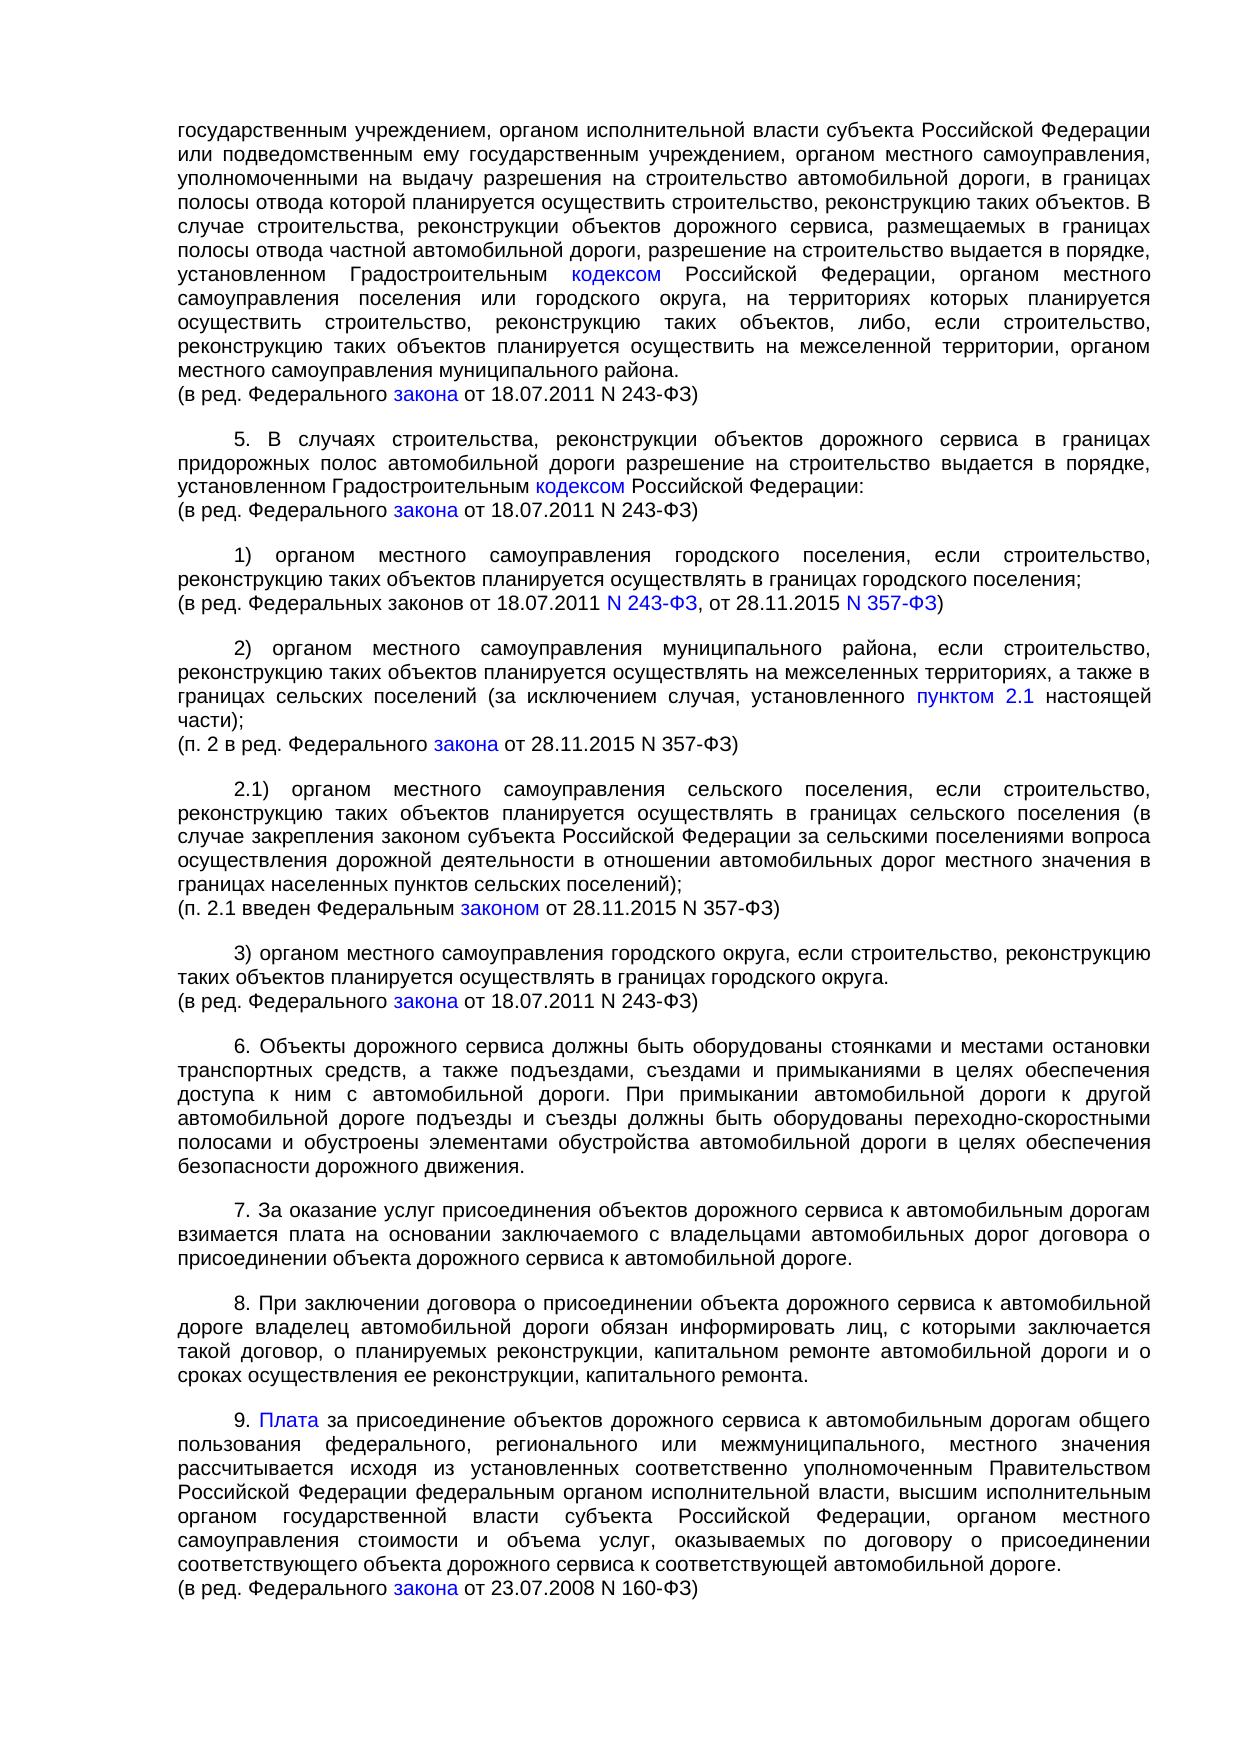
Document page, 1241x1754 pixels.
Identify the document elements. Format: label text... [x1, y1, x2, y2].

text (п. 2 в ред. Федерального закона от 28.11.2015 N 357-ФЗ) [177, 732, 1152, 756]
text 1) органом местного самоуправления городского поселения, если строительство, реконструкцию таких объектов планируется осуществлять в границах городского поселения; [177, 543, 1152, 591]
text 6. Объекты дорожного сервиса должны быть оборудованы стоянками и местами остановки транспортных средств, а также подъездами, съездами и примыканиями в целях обеспечения доступа к ним с автомобильной дороги. При примыкании автомобильной дороги к другой автомобильной дороге подъезды и съезды должны быть оборудованы переходно-скоростными полосами и обустроены элементами обустройства автомобильной дороги в целях обеспечения безопасности дорожного движения. [177, 1034, 1152, 1177]
text 2.1) органом местного самоуправления сельского поселения, если строительство, реконструкцию таких объектов планируется осуществлять в границах сельского поселения (в случае закрепления законом субъекта Российской Федерации за сельскими поселениями вопроса осуществления дорожной деятельности в отношении автомобильных дорог местного значения в границах населенных пунктов сельских поселений); [177, 776, 1152, 896]
text 8. При заключении договора о присоединении объекта дорожного сервиса к автомобильной дороге владелец автомобильной дороги обязан информировать лиц, с которыми заключается такой договор, о планируемых реконструкции, капитальном ремонте автомобильной дороги и о сроках осуществления ее реконструкции, капитального ремонта. [177, 1291, 1152, 1387]
text (в ред. Федерального закона от 18.07.2011 N 243-ФЗ) [177, 382, 1152, 406]
text (в ред. Федерального закона от 18.07.2011 N 243-ФЗ) [177, 989, 1152, 1013]
text 3) органом местного самоуправления городского округа, если строительство, реконструкцию таких объектов планируется осуществлять в границах городского округа. [177, 941, 1152, 989]
text 9. Плата за присоединение объектов дорожного сервиса к автомобильным дорогам общего пользования федерального, регионального или межмуниципального, местного значения рассчитывается исходя из установленных соответственно уполномоченным Правительством Российской Федерации федеральным органом исполнительной власти, высшим исполнительным органом государственной власти субъекта Российской Федерации, органом местного самоуправления стоимости и объема услуг, оказываемых по договору о присоединении соответствующего объекта дорожного сервиса к соответствующей автомобильной дороге. [177, 1408, 1152, 1575]
text (п. 2.1 введен Федеральным законом от 28.11.2015 N 357-ФЗ) [177, 896, 1152, 920]
text 7. За оказание услуг присоединения объектов дорожного сервиса к автомобильным дорогам взимается плата на основании заключаемого с владельцами автомобильных дорог договора о присоединении объекта дорожного сервиса к автомобильной дороге. [177, 1198, 1152, 1270]
text (в ред. Федерального закона от 23.07.2008 N 160-ФЗ) [177, 1575, 1152, 1599]
text (в ред. Федерального закона от 18.07.2011 N 243-ФЗ) [177, 498, 1152, 522]
text 5. В случаях строительства, реконструкции объектов дорожного сервиса в границах придорожных полос автомобильной дороги разрешение на строительство выдается в порядке, установленном Градостроительным кодексом Российской Федерации: [177, 426, 1152, 498]
text (в ред. Федеральных законов от 18.07.2011 N 243-ФЗ, от 28.11.2015 N 357-ФЗ) [177, 591, 1152, 615]
text 2) органом местного самоуправления муниципального района, если строительство, реконструкцию таких объектов планируется осуществлять на межселенных территориях, а также в границах сельских поселений (за исключением случая, установленного пунктом 2.1 настоящей части); [177, 636, 1152, 732]
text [177, 118, 1152, 382]
